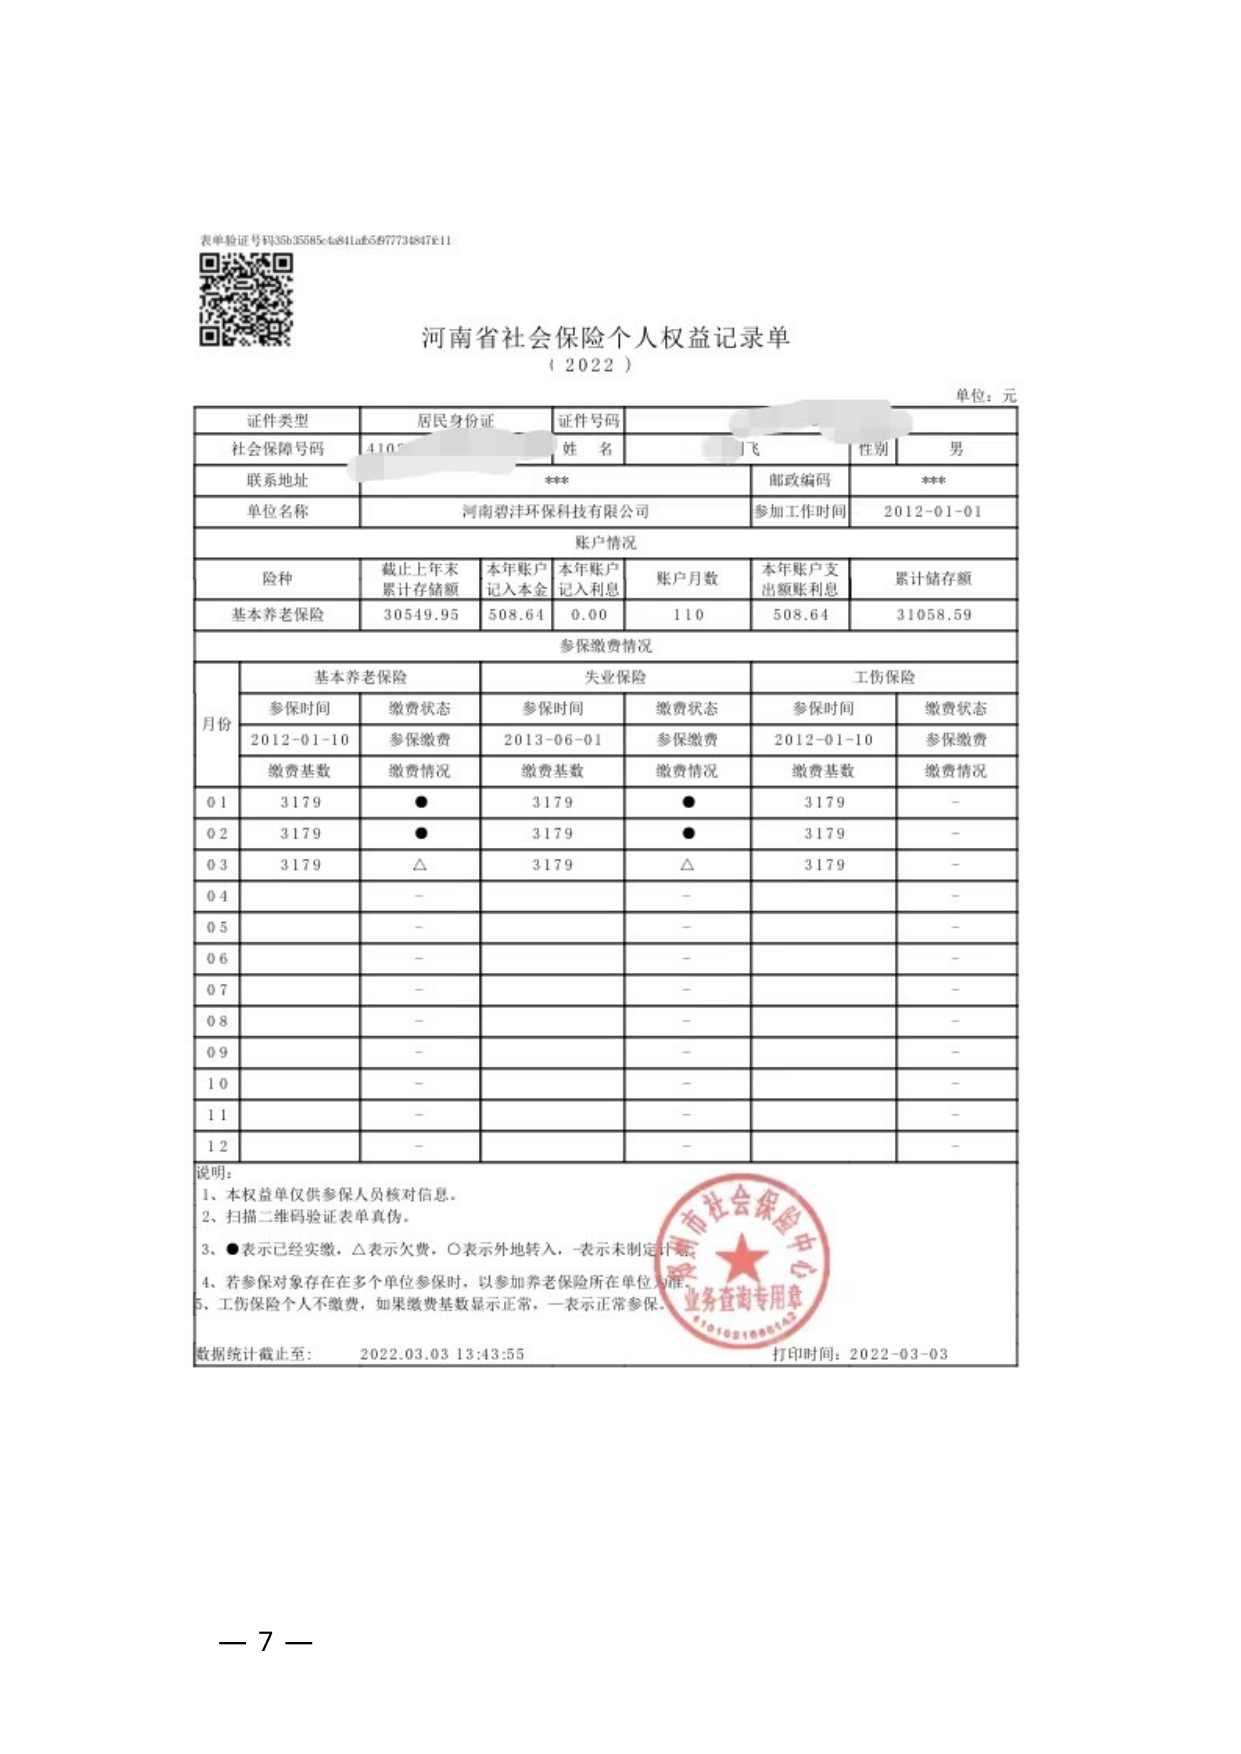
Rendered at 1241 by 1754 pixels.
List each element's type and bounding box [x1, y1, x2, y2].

picture [159, 231, 1041, 1452]
